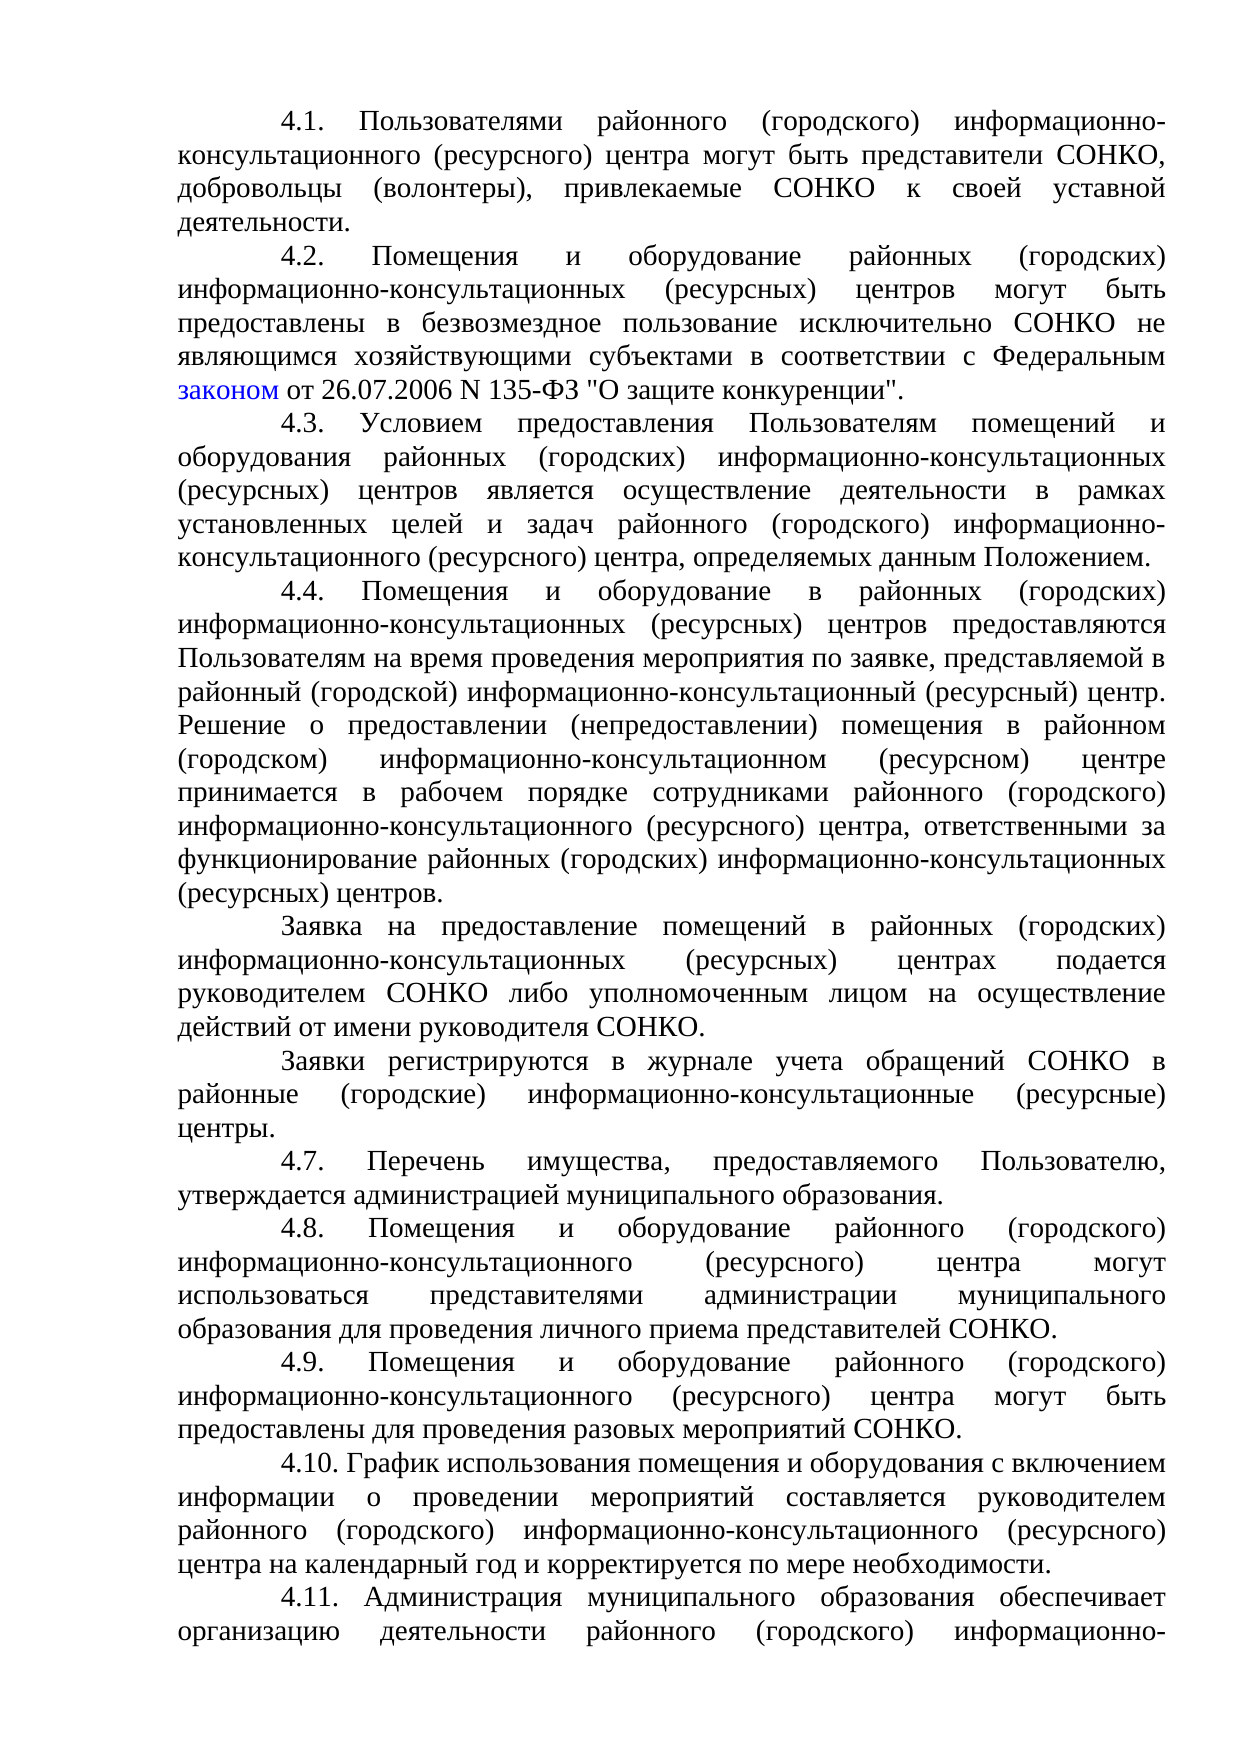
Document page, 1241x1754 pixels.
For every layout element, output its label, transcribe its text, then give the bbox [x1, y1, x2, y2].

text 4.10. График использования помещения и оборудования с включением информации о проведении мероприятий составляется руководителем районного (городского) информационно-консультационного (ресурсного) центра на календарный год и корректируется по мере необходимости. [177, 1445, 1167, 1579]
text Заявка на предоставление помещений в районных (городских) информационно-консультационных (ресурсных) центрах подается руководителем СОНКО либо уполномоченным лицом на осуществление действий от имени руководителя СОНКО. [177, 908, 1167, 1043]
text 4.3. Условием предоставления Пользователям помещений и оборудования районных (городских) информационно-консультационных (ресурсных) центров является осуществление деятельности в рамках установленных целей и задач районного (городского) информационно-консультационного (ресурсного) центра, определяемых данным Положением. [177, 405, 1167, 573]
text Заявки регистрируются в журнале учета обращений СОНКО в районные (городские) информационно-консультационные (ресурсные) центры. [177, 1043, 1167, 1143]
text 4.7. Перечень имущества, предоставляемого Пользователю, утверждается администрацией муниципального образования. [177, 1143, 1167, 1210]
text 4.8. Помещения и оборудование районного (городского) информационно-консультационного (ресурсного) центра могут использоваться представителями администрации муниципального образования для проведения личного приема представителей СОНКО. [177, 1210, 1167, 1344]
text 4.2. Помещения и оборудование районных (городских) информационно-консультационных (ресурсных) центров могут быть предоставлены в безвозмездное пользование исключительно СОНКО не являющимся хозяйствующими субъектами в соответствии с Федеральным законом от 26.07.2006 N 135-ФЗ "О защите конкуренции". [177, 238, 1167, 405]
text 4.1. Пользователями районного (городского) информационно-консультационного (ресурсного) центра могут быть представители СОНКО, добровольцы (волонтеры), привлекаемые СОНКО к своей уставной деятельности. [177, 103, 1167, 238]
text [177, 1579, 1167, 1646]
text 4.9. Помещения и оборудование районного (городского) информационно-консультационного (ресурсного) центра могут быть предоставлены для проведения разовых мероприятий СОНКО. [177, 1344, 1167, 1445]
text 4.4. Помещения и оборудование в районных (городских) информационно-консультационных (ресурсных) центров предоставляются Пользователям на время проведения мероприятия по заявке, представляемой в районный (городской) информационно-консультационный (ресурсный) центр. Решение о предоставлении (непредоставлении) помещения в районном (городском) информационно-консультационном (ресурсном) центре принимается в рабочем порядке сотрудниками районного (городского) информационно-консультационного (ресурсного) центра, ответственными за функционирование районных (городских) информационно-консультационных (ресурсных) центров. [177, 573, 1167, 908]
